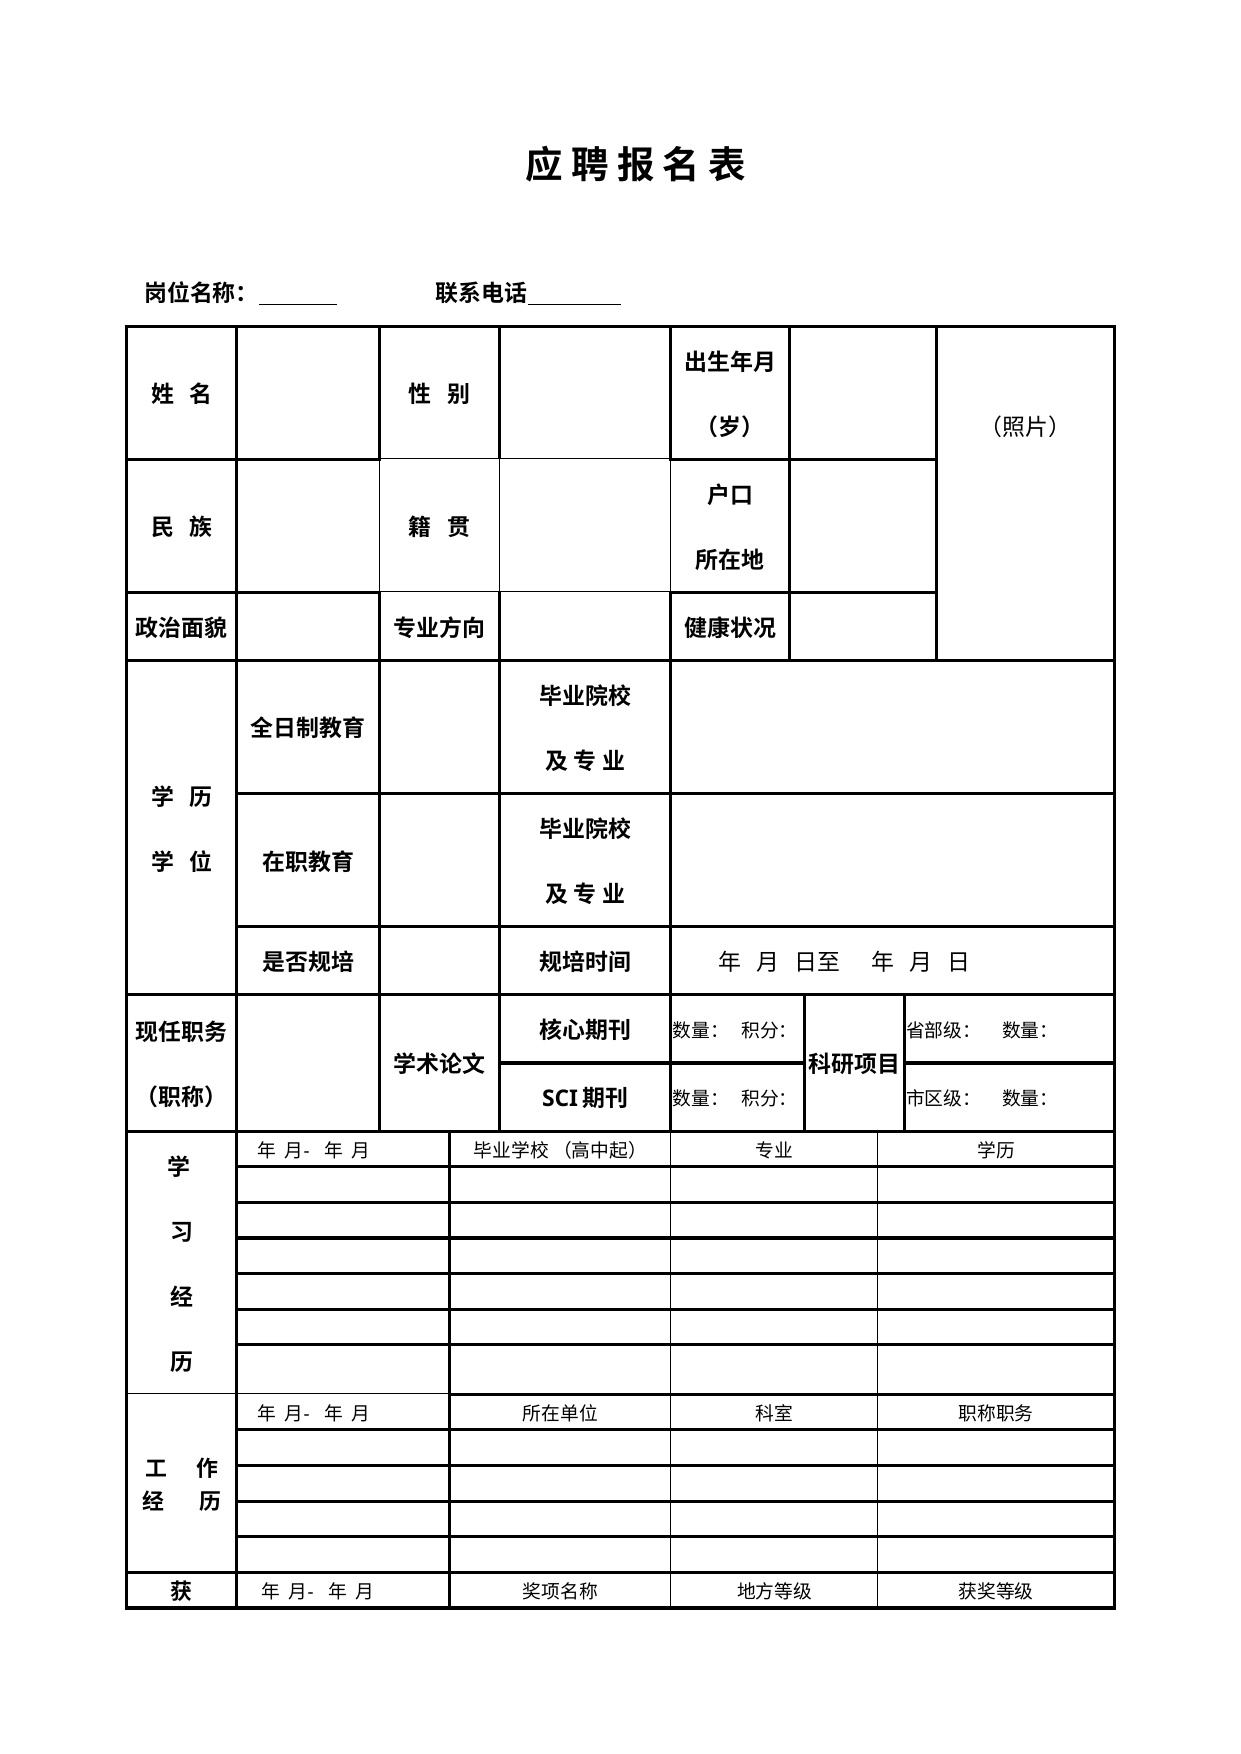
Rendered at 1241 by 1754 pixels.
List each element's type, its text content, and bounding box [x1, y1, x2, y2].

table_cell 户口 所在地 [671, 461, 788, 591]
table_cell [672, 795, 1113, 925]
table_cell 年 月- 年 月 [238, 1574, 448, 1606]
table_cell [238, 996, 378, 1129]
table_cell [451, 1168, 670, 1201]
table_cell 地方等级 [671, 1574, 877, 1606]
table_cell 省部级： 数量： [906, 996, 1113, 1061]
table_cell [671, 1538, 877, 1571]
table_header [238, 328, 378, 458]
table_header [501, 328, 669, 458]
table_cell [381, 928, 498, 993]
text 应聘报名表 [118, 129, 1091, 194]
table_cell [878, 1346, 1113, 1393]
table_cell 规培时间 [501, 928, 669, 993]
table_cell SCI期刊 [501, 1065, 669, 1129]
table_header 姓 名 [128, 328, 235, 458]
table_cell 年 月 日至 年 月 日 [672, 928, 1113, 993]
table_cell 获 奖 情 况 [128, 1574, 235, 1606]
table_cell [878, 1275, 1113, 1308]
table_cell [671, 1311, 877, 1343]
table_cell [451, 1311, 670, 1343]
table_cell [451, 1538, 670, 1571]
table_cell 核心期刊 [501, 996, 669, 1061]
table_cell [791, 594, 935, 659]
table_cell 毕业学校 （高中起） [451, 1133, 670, 1165]
table_cell [451, 1503, 670, 1535]
table_cell [501, 592, 669, 659]
table_cell 职称职务 [878, 1396, 1113, 1428]
table_cell 全日制教育 [238, 662, 378, 792]
table_cell 科研项目 [806, 996, 903, 1129]
table_cell [238, 1240, 448, 1272]
table_cell [500, 493, 670, 591]
table_cell 奖项名称 [451, 1574, 670, 1606]
table_cell [238, 1168, 448, 1201]
table_cell [878, 1240, 1113, 1272]
table_cell [451, 1431, 670, 1464]
table_cell [878, 1503, 1113, 1535]
table_header 出生年月（岁） [672, 328, 788, 458]
table_cell [671, 1503, 877, 1535]
table_cell [878, 1431, 1113, 1464]
table_cell [238, 1467, 448, 1499]
table_cell 数量： 积分： [672, 1065, 803, 1129]
table_cell 学 历 学 位 [128, 662, 235, 993]
table_cell 籍 贯 [380, 459, 499, 591]
table_cell 市区级： 数量： [906, 1065, 1113, 1129]
table_cell [791, 461, 935, 591]
table_cell 工 作 经 历 [128, 1394, 235, 1571]
table_cell [381, 795, 498, 925]
table_cell [878, 1204, 1113, 1236]
table_cell 民 族 [128, 461, 235, 591]
table_cell [451, 1204, 670, 1236]
table_cell 年 月- 年 月 [238, 1133, 448, 1165]
table_cell 年 月- 年 月 [238, 1394, 448, 1428]
table_cell 学术论文 [381, 996, 498, 1129]
table_cell 专业 [671, 1133, 877, 1165]
table_cell 科室 [671, 1396, 877, 1428]
table_cell 政治面貌 [128, 594, 235, 659]
table_header 性 别 [381, 328, 498, 458]
table_cell 学 习 经 历 [128, 1133, 235, 1393]
table_cell [238, 1503, 448, 1535]
table_cell [671, 1240, 877, 1272]
table_cell [238, 1346, 448, 1393]
table_cell [671, 1275, 877, 1308]
table_header （照片） [938, 328, 1113, 659]
table_header [791, 328, 935, 458]
table_cell 现任职务（职称） [128, 996, 235, 1129]
table_cell 所在单位 [451, 1396, 670, 1428]
table_cell [878, 1538, 1113, 1571]
text 岗位名称： 联系电话 [118, 259, 1122, 324]
table_cell 健康状况 [672, 594, 788, 659]
table_cell 专业方向 [381, 592, 498, 659]
table_cell [671, 1204, 877, 1236]
table_cell 在职教育 [238, 795, 378, 925]
table_cell [238, 1204, 448, 1236]
table_cell [671, 1431, 877, 1464]
table_cell [238, 461, 379, 591]
table_cell [451, 1275, 670, 1308]
table_cell 是否规培 [238, 928, 378, 993]
table_cell [238, 1275, 448, 1308]
table_cell [878, 1168, 1113, 1201]
table_cell [238, 1311, 448, 1343]
table_cell [381, 662, 498, 792]
table_cell 数量： 积分： [672, 996, 803, 1061]
table_cell 获奖等级 [878, 1574, 1113, 1606]
table_cell [878, 1467, 1113, 1499]
table_cell [451, 1467, 670, 1499]
table_cell [671, 1467, 877, 1499]
table_cell [672, 662, 1113, 792]
table_cell [238, 1431, 448, 1464]
table_cell [671, 1168, 877, 1201]
table_cell [878, 1311, 1113, 1343]
table_cell [671, 1346, 877, 1393]
table_cell [451, 1240, 670, 1272]
table_cell 学历 [878, 1133, 1113, 1165]
table_cell [238, 594, 378, 659]
table_cell 毕业院校 及 专 业 [501, 662, 669, 792]
table_cell 毕业院校 及 专 业 [501, 795, 669, 925]
table_cell [238, 1538, 448, 1571]
table_cell [500, 459, 670, 493]
table_cell [451, 1346, 670, 1393]
